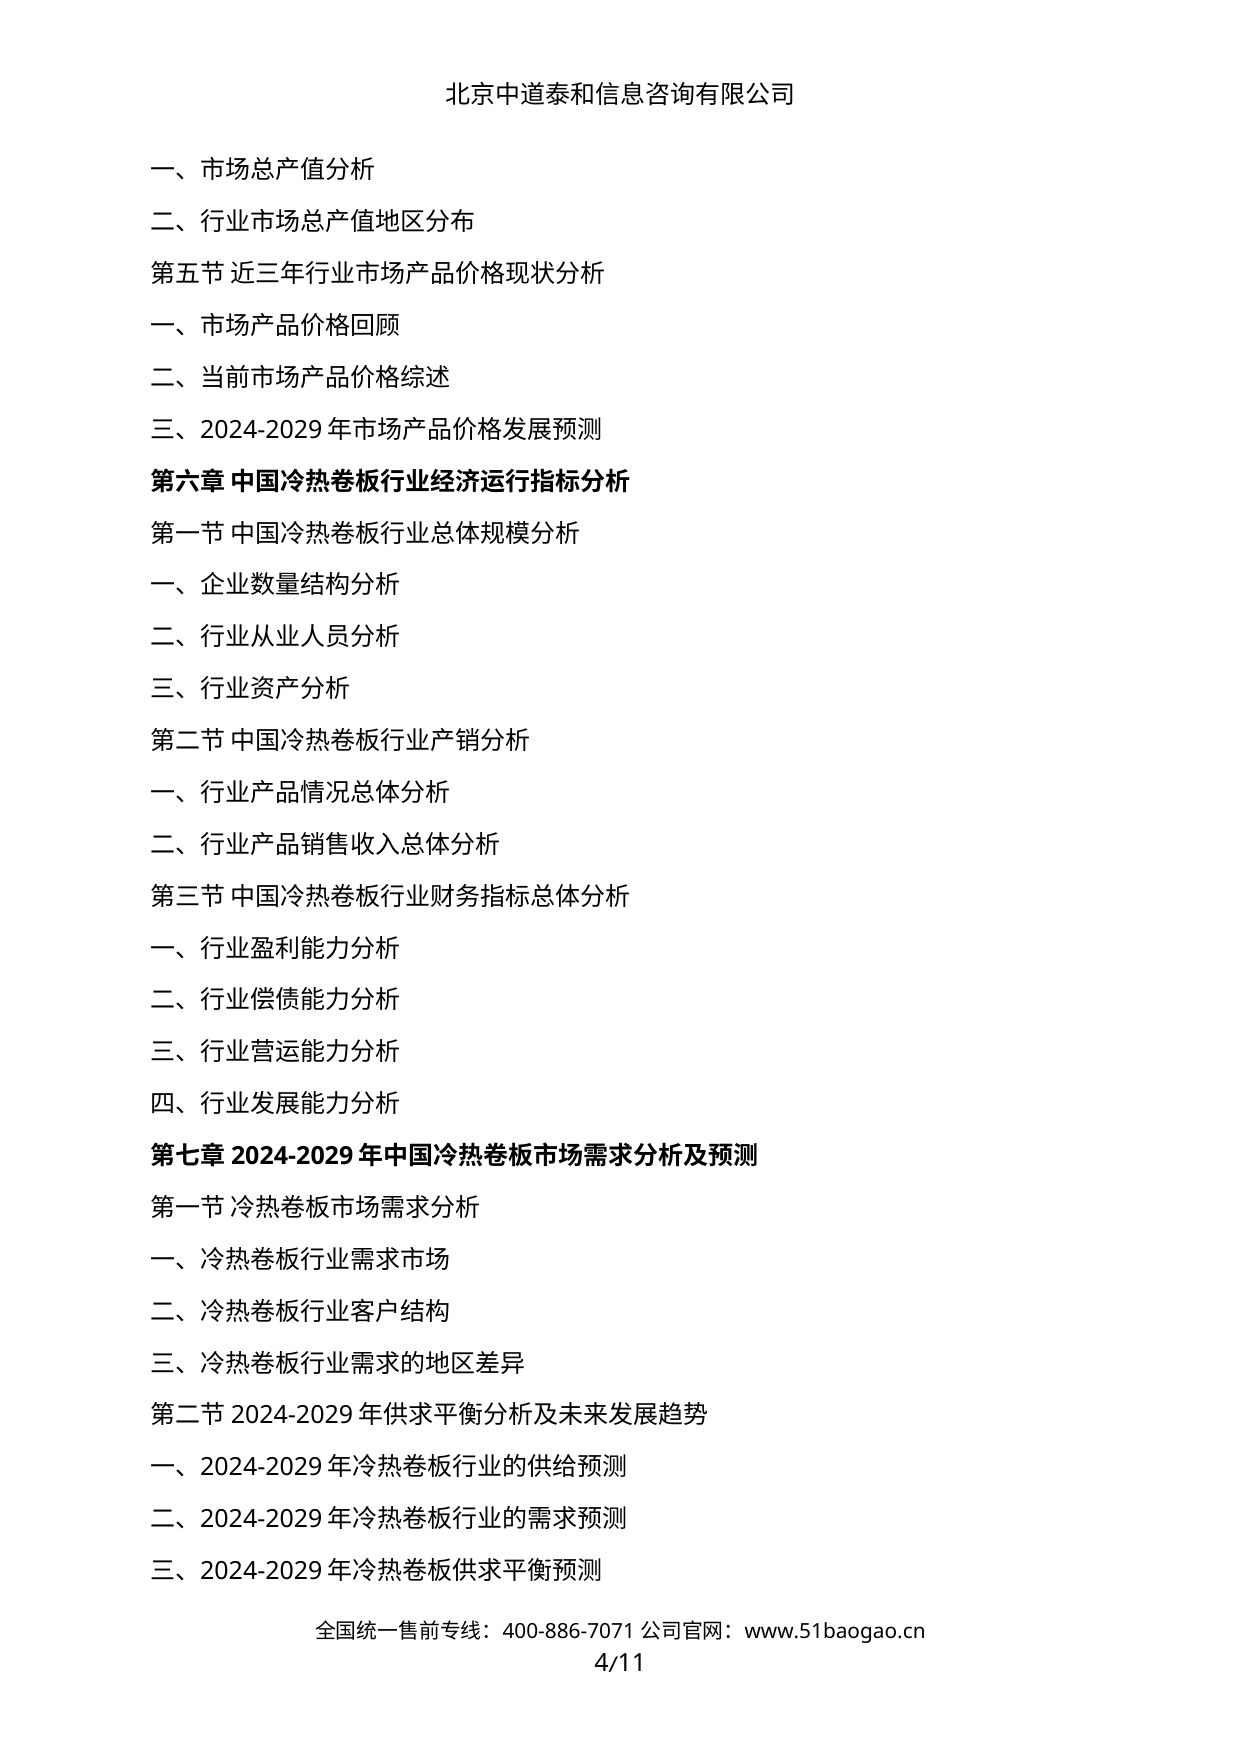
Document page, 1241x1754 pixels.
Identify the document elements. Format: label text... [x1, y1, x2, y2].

text 三、2024-2029年市场产品价格发展预测 [150, 409, 1090, 446]
text 一、企业数量结构分析 [150, 565, 1090, 601]
text 二、行业从业人员分析 [150, 617, 1090, 653]
text 一、行业盈利能力分析 [150, 928, 1090, 964]
text 第三节 中国冷热卷板行业财务指标总体分析 [150, 876, 1090, 912]
text 三、行业资产分析 [150, 669, 1090, 705]
text 第二节 2024-2029年供求平衡分析及未来发展趋势 [150, 1395, 1090, 1431]
text 一、市场产品价格回顾 [150, 306, 1090, 342]
text 四、行业发展能力分析 [150, 1084, 1090, 1120]
text 第一节 冷热卷板市场需求分析 [150, 1187, 1090, 1224]
text 二、行业市场总产值地区分布 [150, 202, 1090, 238]
text 二、冷热卷板行业客户结构 [150, 1291, 1090, 1327]
text 二、当前市场产品价格综述 [150, 357, 1090, 394]
text 三、冷热卷板行业需求的地区差异 [150, 1343, 1090, 1379]
text 二、行业偿债能力分析 [150, 980, 1090, 1016]
text 第六章 中国冷热卷板行业经济运行指标分析 [150, 461, 1090, 497]
text 三、行业营运能力分析 [150, 1032, 1090, 1068]
text 第一节 中国冷热卷板行业总体规模分析 [150, 513, 1090, 549]
text 一、冷热卷板行业需求市场 [150, 1239, 1090, 1276]
text 第五节 近三年行业市场产品价格现状分析 [150, 254, 1090, 290]
text 一、行业产品情况总体分析 [150, 772, 1090, 809]
text 第七章 2024-2029年中国冷热卷板市场需求分析及预测 [150, 1136, 1090, 1172]
text 三、2024-2029年冷热卷板供求平衡预测 [150, 1551, 1090, 1587]
text 一、2024-2029年冷热卷板行业的供给预测 [150, 1447, 1090, 1483]
text 二、行业产品销售收入总体分析 [150, 824, 1090, 861]
text 第二节 中国冷热卷板行业产销分析 [150, 721, 1090, 757]
text 一、市场总产值分析 [150, 150, 1090, 186]
text 二、2024-2029年冷热卷板行业的需求预测 [150, 1499, 1090, 1535]
